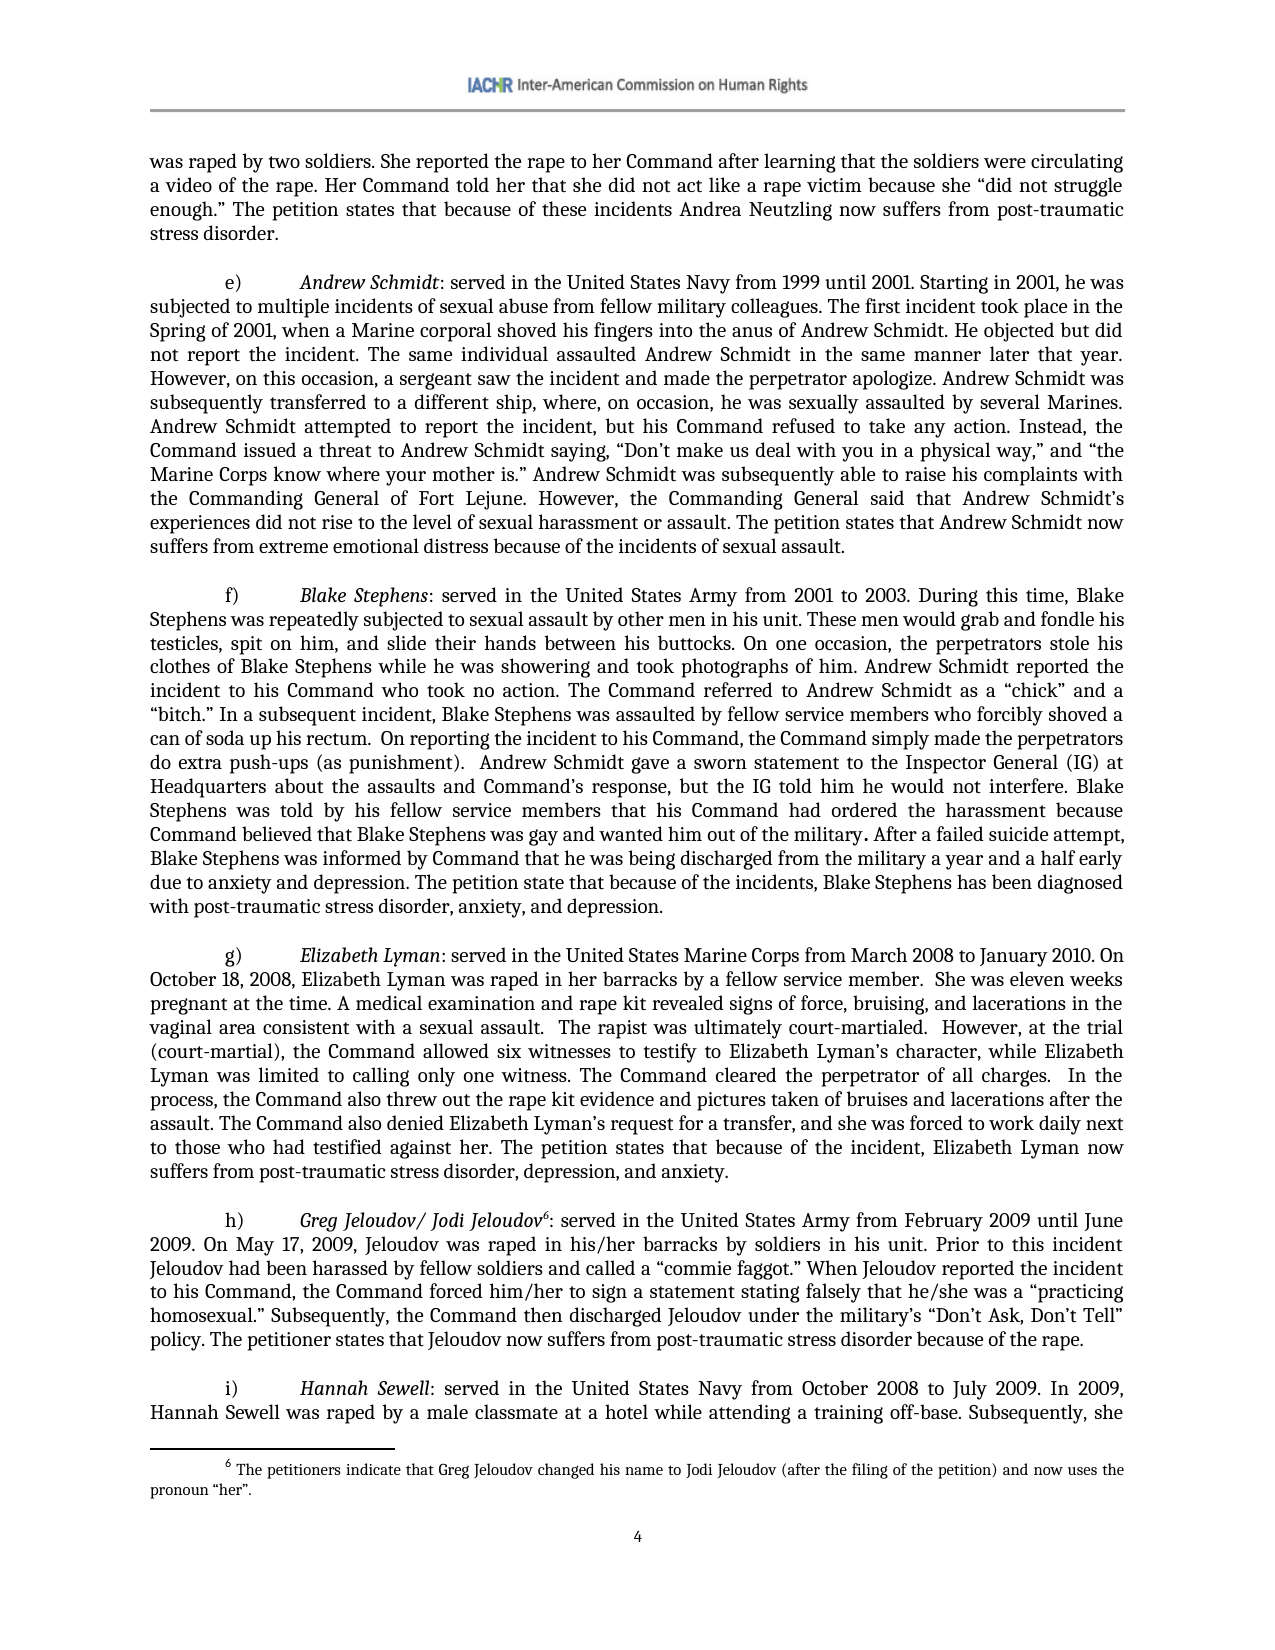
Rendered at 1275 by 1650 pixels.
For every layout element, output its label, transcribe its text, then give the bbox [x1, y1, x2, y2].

text h) Greg Jeloudov/ Jodi Jeloudov: served in the United States Army from February 2009 until June 2009. On May 17, 2009, Jeloudov was raped in his/her barracks by soldiers in his unit. Prior to this incident Jeloudov had been harassed by fellow soldiers and called a “commie faggot.” When Jeloudov reported the incident to his Command, the Command forced him/her to sign a statement stating falsely that he/she was a “practicing homosexual.” Subsequently, the Command then discharged Jeloudov under the military’s “Don’t Ask, Don’t Tell” policy. The petitioner states that Jeloudov now suffers from post-traumatic stress disorder because of the rape. [150, 1208, 1125, 1352]
text g) Elizabeth Lyman: served in the United States Marine Corps from March 2008 to January 2010. On October 18, 2008, Elizabeth Lyman was raped in her barracks by a fellow service member. She was eleven weeks pregnant at the time. A medical examination and rape kit revealed signs of force, bruising, and lacerations in the vaginal area consistent with a sexual assault. The rapist was ultimately court-martialed. However, at the trial (court-martial), the Command allowed six witnesses to testify to Elizabeth Lyman’s character, while Elizabeth Lyman was limited to calling only one witness. The Command cleared the perpetrator of all charges. In the process, the Command also threw out the rape kit evidence and pictures taken of bruises and lacerations after the assault. The Command also denied Elizabeth Lyman’s request for a transfer, and she was forced to work daily next to those who had testified against her. The petition states that because of the incident, Elizabeth Lyman now suffers from post-traumatic stress disorder, depression, and anxiety. [150, 944, 1125, 1183]
picture [456, 75, 819, 95]
text e) Andrew Schmidt: served in the United States Navy from 1999 until 2001. Starting in 2001, he was subjected to multiple incidents of sexual abuse from fellow military colleagues. The first incident took place in the Spring of 2001, when a Marine corporal shoved his fingers into the anus of Andrew Schmidt. He objected but did not report the incident. The same individual assaulted Andrew Schmidt in the same manner later that year. However, on this occasion, a sergeant saw the incident and made the perpetrator apologize. Andrew Schmidt was subsequently transferred to a different ship, where, on occasion, he was sexually assaulted by several Marines. Andrew Schmidt attempted to report the incident, but his Command refused to take any action. Instead, the Command issued a threat to Andrew Schmidt saying, “Don’t make us deal with you in a physical way,” and “the Marine Corps know where your mother is.” Andrew Schmidt was subsequently able to raise his complaints with the Commanding General of Fort Lejune. However, the Commanding General said that Andrew Schmidt’s experiences did not rise to the level of sexual harassment or assault. The petition states that Andrew Schmidt now suffers from extreme emotional distress because of the incidents of sexual assault. [150, 271, 1125, 558]
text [150, 1377, 1125, 1425]
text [150, 150, 1125, 246]
text f) Blake Stephens: served in the United States Army from 2001 to 2003. During this time, Blake Stephens was repeatedly subjected to sexual assault by other men in his unit. These men would grab and fondle his testicles, spit on him, and slide their hands between his buttocks. On one occasion, the perpetrators stole his clothes of Blake Stephens while he was showering and took photographs of him. Andrew Schmidt reported the incident to his Command who took no action. The Command referred to Andrew Schmidt as a “chick” and a “bitch.” In a subsequent incident, Blake Stephens was assaulted by fellow service members who forcibly shoved a can of soda up his rectum. On reporting the incident to his Command, the Command simply made the perpetrators do extra push-ups (as punishment). Andrew Schmidt gave a sworn statement to the Inspector General (IG) at Headquarters about the assaults and Command’s response, but the IG told him he would not interfere. Blake Stephens was told by his fellow service members that his Command had ordered the harassment because Command believed that Blake Stephens was gay and wanted him out of the military. After a failed suicide attempt, Blake Stephens was informed by Command that he was being discharged from the military a year and a half early due to anxiety and depression. The petition state that because of the incidents, Blake Stephens has been diagnosed with post-traumatic stress disorder, anxiety, and depression. [150, 583, 1125, 919]
